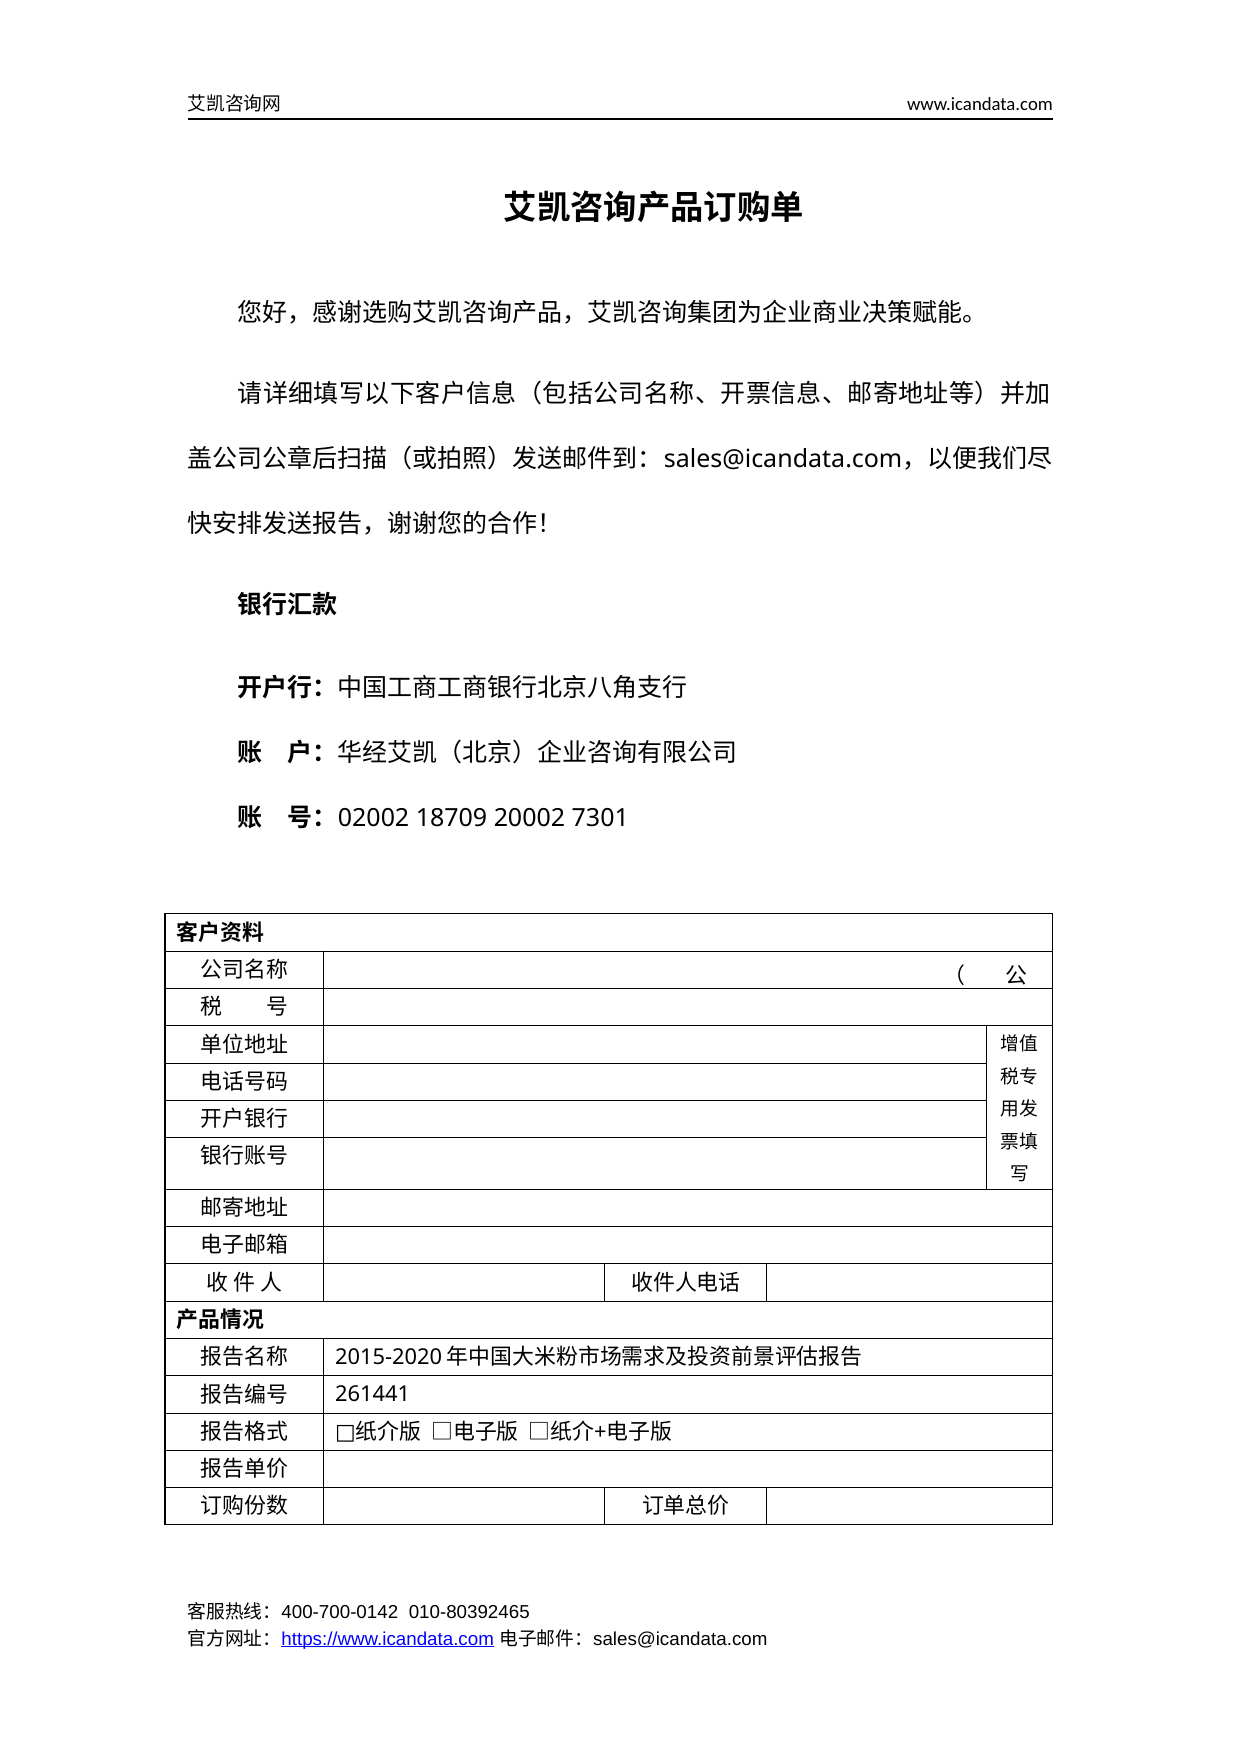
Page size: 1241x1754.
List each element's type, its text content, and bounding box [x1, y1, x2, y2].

table_cell 2015-2020年中国大米粉市场需求及投资前景评估报告 [324, 1339, 1052, 1375]
table_cell 报告名称 [166, 1339, 323, 1375]
table_cell 收件人电话 [605, 1264, 766, 1301]
table_cell 订购份数 [166, 1488, 323, 1524]
table_cell [324, 1101, 986, 1137]
table_cell 产品情况 [166, 1302, 1052, 1338]
table_cell [324, 1488, 604, 1524]
table_cell 订单总价 [605, 1488, 766, 1524]
table_cell 单位地址 [166, 1026, 323, 1062]
table_cell [767, 1488, 1052, 1524]
table_cell 银行账号 [166, 1138, 323, 1189]
table_cell [767, 1264, 1052, 1301]
text 银行汇款 [187, 570, 1053, 635]
table_cell [324, 1227, 1052, 1263]
table_cell 报告编号 [166, 1376, 323, 1412]
table_cell 261441 [324, 1376, 1052, 1412]
table_cell [324, 989, 1052, 1025]
table_cell [324, 1138, 986, 1189]
table_cell [324, 952, 1052, 988]
table_cell [324, 1064, 986, 1100]
table_cell [324, 1264, 604, 1301]
table_cell [324, 1190, 1052, 1226]
table_cell 收 件 人 [166, 1264, 323, 1301]
text 您好，感谢选购艾凯咨询产品，艾凯咨询集团为企业商业决策赋能。 [187, 278, 1053, 343]
text 开户行：中国工商工商银行北京八角支行 [187, 653, 1053, 718]
table_cell 邮寄地址 [166, 1190, 323, 1226]
table_cell 电子邮箱 [166, 1227, 323, 1263]
table_cell 公司名称 [166, 952, 323, 988]
table_cell 开户银行 [166, 1101, 323, 1137]
table_cell 报告格式 [166, 1414, 323, 1450]
text 请详细填写以下客户信息（包括公司名称、开票信息、邮寄地址等）并加盖公司公章后扫描（或拍照）发送邮件到：sales@icandata.com，以便我们尽快安排发送报告，谢谢您的合作！ [187, 359, 1053, 554]
table_cell 报告单价 [166, 1451, 323, 1487]
table_cell 电话号码 [166, 1064, 323, 1100]
table_header 客户资料 [166, 914, 1052, 951]
text 账 号：02002 18709 20002 7301 [187, 783, 1053, 848]
table_cell 税 号 [166, 989, 323, 1025]
text 艾凯咨询产品订购单 [187, 172, 1053, 237]
table_cell 增值税专用发票填写 [987, 1026, 1052, 1189]
table_cell □纸介版 □电子版 □纸介+电子版 [324, 1414, 1052, 1450]
table_cell [324, 1026, 986, 1062]
text 账 户：华经艾凯（北京）企业咨询有限公司 [187, 718, 1053, 783]
table_cell [324, 1451, 1052, 1487]
